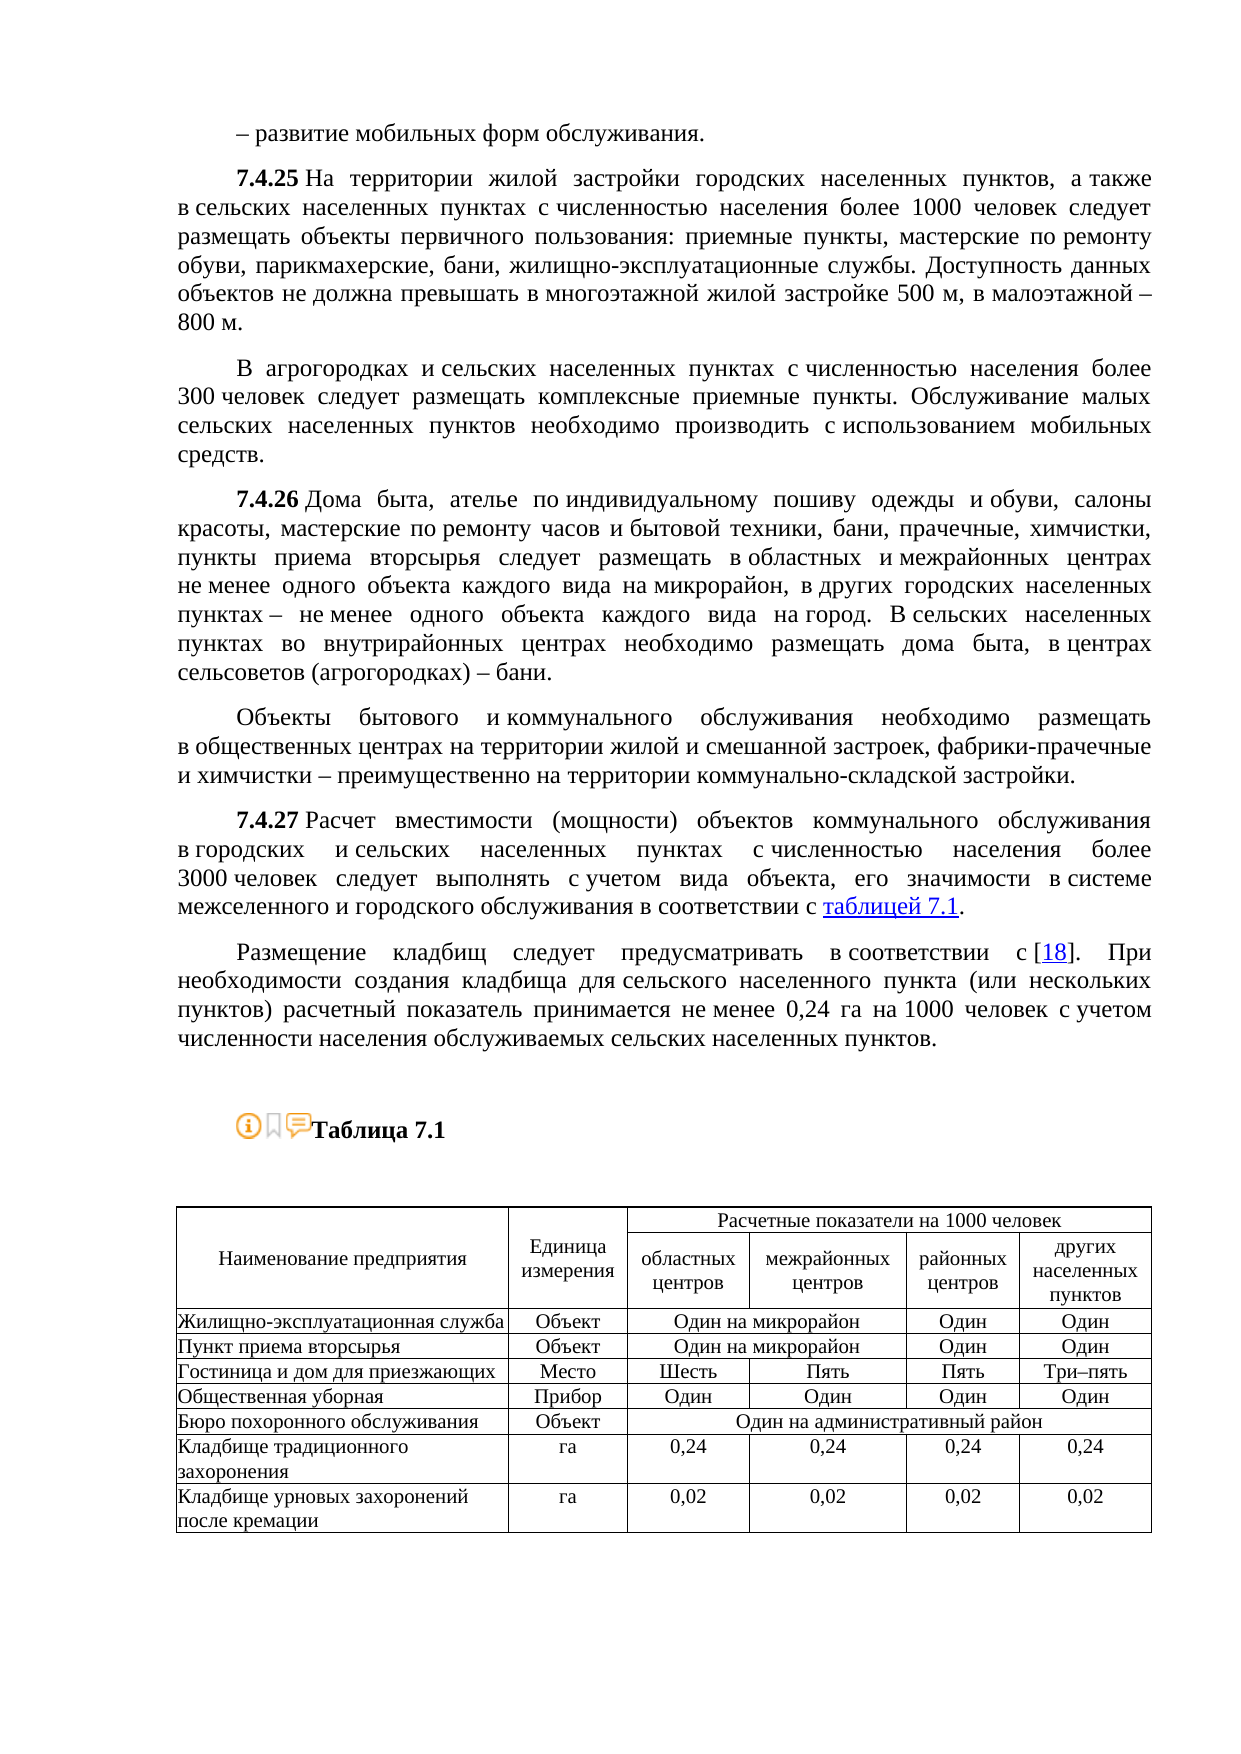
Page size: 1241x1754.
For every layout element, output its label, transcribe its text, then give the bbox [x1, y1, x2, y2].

table_cell Пункт приема вторсырья [177, 1334, 508, 1358]
table_cell Пять [750, 1359, 906, 1383]
table_cell Один на административный район [628, 1409, 1151, 1433]
table_cell Один [1020, 1334, 1151, 1358]
table_cell Один [628, 1384, 749, 1408]
table_cell Объект [509, 1409, 627, 1433]
table_cell Кладбище урновых захоронений после кремации [177, 1484, 508, 1532]
text 7.4.27 Расчет вместимости (мощности) объектов коммунального обслуживания в городских и сельских населенных пунктах с численностью населения более 3000 человек следует выполнять с учетом вида объекта, его значимости в системе межселенного и городского обслуживания в соответствии с таблицей 7.1. [177, 805, 1152, 920]
table_cell 0,24 [750, 1435, 906, 1483]
text Таблица 7.1 [177, 1114, 1152, 1144]
table_header Единица измерения [509, 1208, 627, 1308]
table_cell 0,02 [907, 1484, 1019, 1532]
text 7.4.26 Дома быта, ателье по индивидуальному пошиву одежды и обуви, салоны красоты, мастерские по ремонту часов и бытовой техники, бани, прачечные, химчистки, пункты приема вторсырья следует размещать в областных и межрайонных центрах не менее одного объекта каждого вида на микрорайон, в других городских населенных пунктах – не менее одного объекта каждого вида на город. В сельских населенных пунктах во внутрирайонных центрах необходимо размещать дома быта, в центрах сельсоветов (агрогородках) – бани. [177, 484, 1152, 686]
table_cell Один [907, 1309, 1019, 1333]
table_cell Объект [509, 1309, 627, 1333]
table_cell Общественная уборная [177, 1384, 508, 1408]
table_cell Гостиница и дом для приезжающих [177, 1359, 508, 1383]
table_cell Один [907, 1384, 1019, 1408]
table_cell Один [1020, 1309, 1151, 1333]
table_cell га [509, 1484, 627, 1532]
table_header Наименование предприятия [177, 1208, 508, 1308]
table_cell Объект [509, 1334, 627, 1358]
table_cell Жилищно-эксплуатационная служба [177, 1309, 508, 1333]
text – развитие мобильных форм обслуживания. [177, 118, 1152, 147]
table_header Расчетные показатели на 1000 человек [628, 1208, 1151, 1232]
table_cell 0,02 [628, 1484, 749, 1532]
table_cell 0,24 [907, 1435, 1019, 1483]
table_cell Кладбище традиционного захоронения [177, 1435, 508, 1483]
text В агрогородках и сельских населенных пунктах с численностью населения более 300 человек следует размещать комплексные приемные пункты. Обслуживание малых сельских населенных пунктов необходимо производить с использованием мобильных средств. [177, 353, 1152, 468]
picture [236, 1113, 312, 1139]
table_cell других населенных пунктов [1020, 1233, 1151, 1308]
table_cell Место [509, 1359, 627, 1383]
table_cell Один на микрорайон [628, 1309, 906, 1333]
table_cell Один [750, 1384, 906, 1408]
table_cell га [509, 1435, 627, 1483]
text Объекты бытового и коммунального обслуживания необходимо размещать в общественных центрах на территории жилой и смешанной застроек, фабрики-прачечные и химчистки – преимущественно на территории коммунально-складской застройки. [177, 702, 1152, 788]
table_cell областных центров [628, 1233, 749, 1308]
table_cell Один [1020, 1384, 1151, 1408]
table_cell Шесть [628, 1359, 749, 1383]
table_cell Один [907, 1334, 1019, 1358]
table_cell 0,02 [1020, 1484, 1151, 1532]
table_cell Пять [907, 1359, 1019, 1383]
table_cell Один на микрорайон [628, 1334, 906, 1358]
text Размещение кладбищ следует предусматривать в соответствии с [18]. При необходимости создания кладбища для сельского населенного пункта (или нескольких пунктов) расчетный показатель принимается не менее 0,24 га на 1000 человек с учетом численности населения обслуживаемых сельских населенных пунктов. [177, 937, 1152, 1052]
table_cell Три–пять [1020, 1359, 1151, 1383]
table_cell районных центров [907, 1233, 1019, 1308]
table_cell 0,24 [628, 1435, 749, 1483]
table_cell 0,02 [750, 1484, 906, 1532]
table_cell Прибор [509, 1384, 627, 1408]
table_cell межрайонных центров [750, 1233, 906, 1308]
table_cell 0,24 [1020, 1435, 1151, 1483]
table_cell Бюро похоронного обслуживания [177, 1409, 508, 1433]
text 7.4.25 На территории жилой застройки городских населенных пунктов, а также в сельских населенных пунктах с численностью населения более 1000 человек следует размещать объекты первичного пользования: приемные пункты, мастерские по ремонту обуви, парикмахерские, бани, жилищно-эксплуатационные службы. Доступность данных объектов не должна превышать в многоэтажной жилой застройке 500 м, в малоэтажной – 800 м. [177, 163, 1152, 336]
